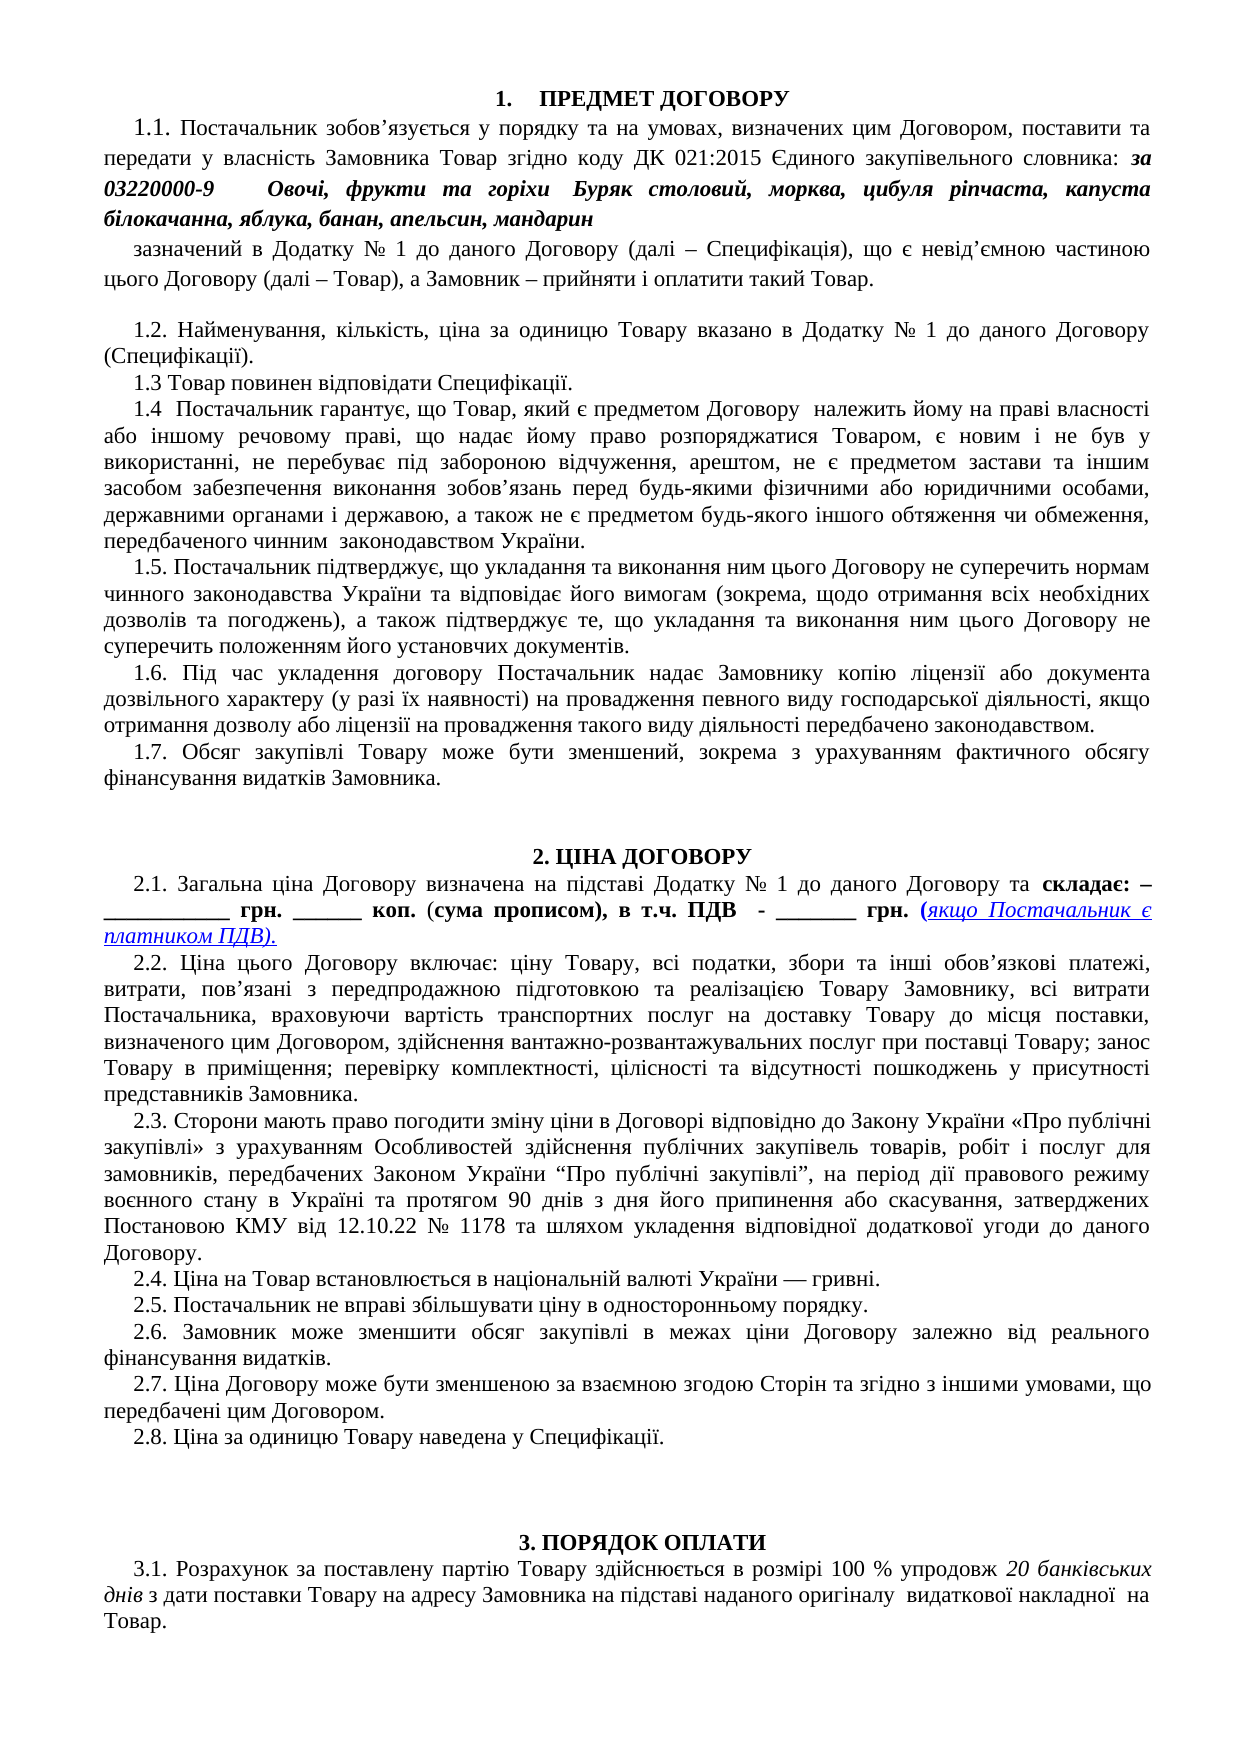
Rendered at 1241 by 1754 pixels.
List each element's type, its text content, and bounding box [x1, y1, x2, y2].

text 2.8. Ціна за одиницю Товару наведена у Специфікації. [103, 1423, 1152, 1449]
list зазначений в Додатку № 1 до даного Договору (далі – Специфікація), що є невід’ємною частиною цього Договору (далі – Товар), а Замовник – прийняти і оплатити такий Товар. [103, 235, 1152, 292]
text 2.2. Ціна цього Договору включає: ціну Товару, всі податки, збори та інші обов’язкові платежі, витрати, пов’язані з передпродажною підготовкою та реалізацією Товару Замовнику, всі витрати Постачальника, враховуючи вартість транспортних послуг на доставку Товару до місця поставки, визначеного цим Договором, здійснення вантажно-розвантажувальних послуг при поставці Товару; занос Товару в приміщення; перевірку комплектності, цілісності та відсутності пошкоджень у присутності представників Замовника. [103, 949, 1152, 1107]
list ПРЕДМЕТ ДОГОВОРУ [103, 85, 1152, 112]
text 1.6. Під час укладення договору Постачальник надає Замовнику копію ліцензії або документа дозвільного характеру (у разі їх наявності) на провадження певного виду господарської діяльності, якщо отримання дозволу або ліцензії на провадження такого виду діяльності передбачено законодавством. [103, 659, 1152, 738]
text 2.4. Ціна на Товар встановлюється в національній валюті України — гривні. [103, 1265, 1152, 1291]
text 2.1. Загальна ціна Договору визначена на підставі Додатку № 1 до даного Договору та складає: – ___________ грн. ______ коп. (сума прописом), в т.ч. ПДВ - _______ грн. (якщо Постачальник є платником ПДВ). [103, 870, 1152, 949]
text 1.7. Обсяг закупівлі Товару може бути зменшений, зокрема з урахуванням фактичного обсягу фінансування видатків Замовника. [103, 738, 1152, 791]
text 1.5. Постачальник підтверджує, що укладання та виконання ним цього Договору не суперечить нормам чинного законодавства України та відповідає його вимогам (зокрема, щодо отримання всіх необхідних дозволів та погоджень), а також підтверджує те, що укладання та виконання ним цього Договору не суперечить положенням його установчих документів. [103, 553, 1152, 659]
text 3.1. Розрахунок за поставлену партію Товару здійснюється в розмірі 100 % упродовж 20 банківських днів з дати поставки Товару на адресу Замовника на підставі наданого оригіналу видаткової накладної на Товар. [103, 1555, 1152, 1634]
text 2.3. Сторони мають право погодити зміну ціни в Договорі відповідно до Закону України «Про публічні закупівлі» з урахуванням Особливостей здійснення публічних закупівель товарів, робіт і послуг для замовників, передбачених Законом України “Про публічні закупівлі”, на період дії правового режиму воєнного стану в Україні та протягом 90 днів з дня його припинення або скасування, затверджених Постановою КМУ від 12.10.22 № 1178 та шляхом укладення відповідної додаткової угоди до даного Договору. [103, 1107, 1152, 1265]
text 1.4 Постачальник гарантує, що Товар, який є предметом Договору належить йому на праві власності або іншому речовому праві, що надає йому право розпоряджатися Товаром, є новим і не був у використанні, не перебуває під забороною відчуження, арештом, не є предметом застави та іншим засобом забезпечення виконання зобов’язань перед будь-якими фізичними або юридичними особами, державними органами і державою, а також не є предметом будь-якого іншого обтяження чи обмеження, передбаченого чинним законодавством України. [103, 395, 1152, 553]
text 1.2. Найменування, кількість, ціна за одиницю Товару вказано в Додатку № 1 до даного Договору (Специфікації). [103, 316, 1152, 369]
text 3. ПОРЯДОК ОПЛАТИ [103, 1528, 1152, 1555]
text 2.7. Ціна Договору може бути зменшеною за взаємною згодою Сторін та згідно з іншими умовами, що передбачені цим Договором. [103, 1370, 1152, 1423]
list 1.1. Постачальник зобов’язується у порядку та на умовах, визначених цим Договором, поставити та передати у власність Замовника Товар згідно коду ДК 021:2015 Єдиного закупівельного словника: за 03220000-9 Овочі, фрукти та горіхи Буряк столовий, морква, цибуля ріпчаста, капуста білокачанна, яблука, банан, апельсин, мандарин [103, 112, 1152, 231]
text 2.5. Постачальник не вправі збільшувати ціну в односторонньому порядку. [103, 1291, 1152, 1318]
text 1.3 Товар повинен відповідати Специфікації. [103, 369, 1152, 395]
text 2.6. Замовник може зменшити обсяг закупівлі в межах ціни Договору залежно від реального фінансування видатків. [103, 1318, 1152, 1370]
text 2. ЦІНА ДОГОВОРУ [103, 843, 1152, 870]
